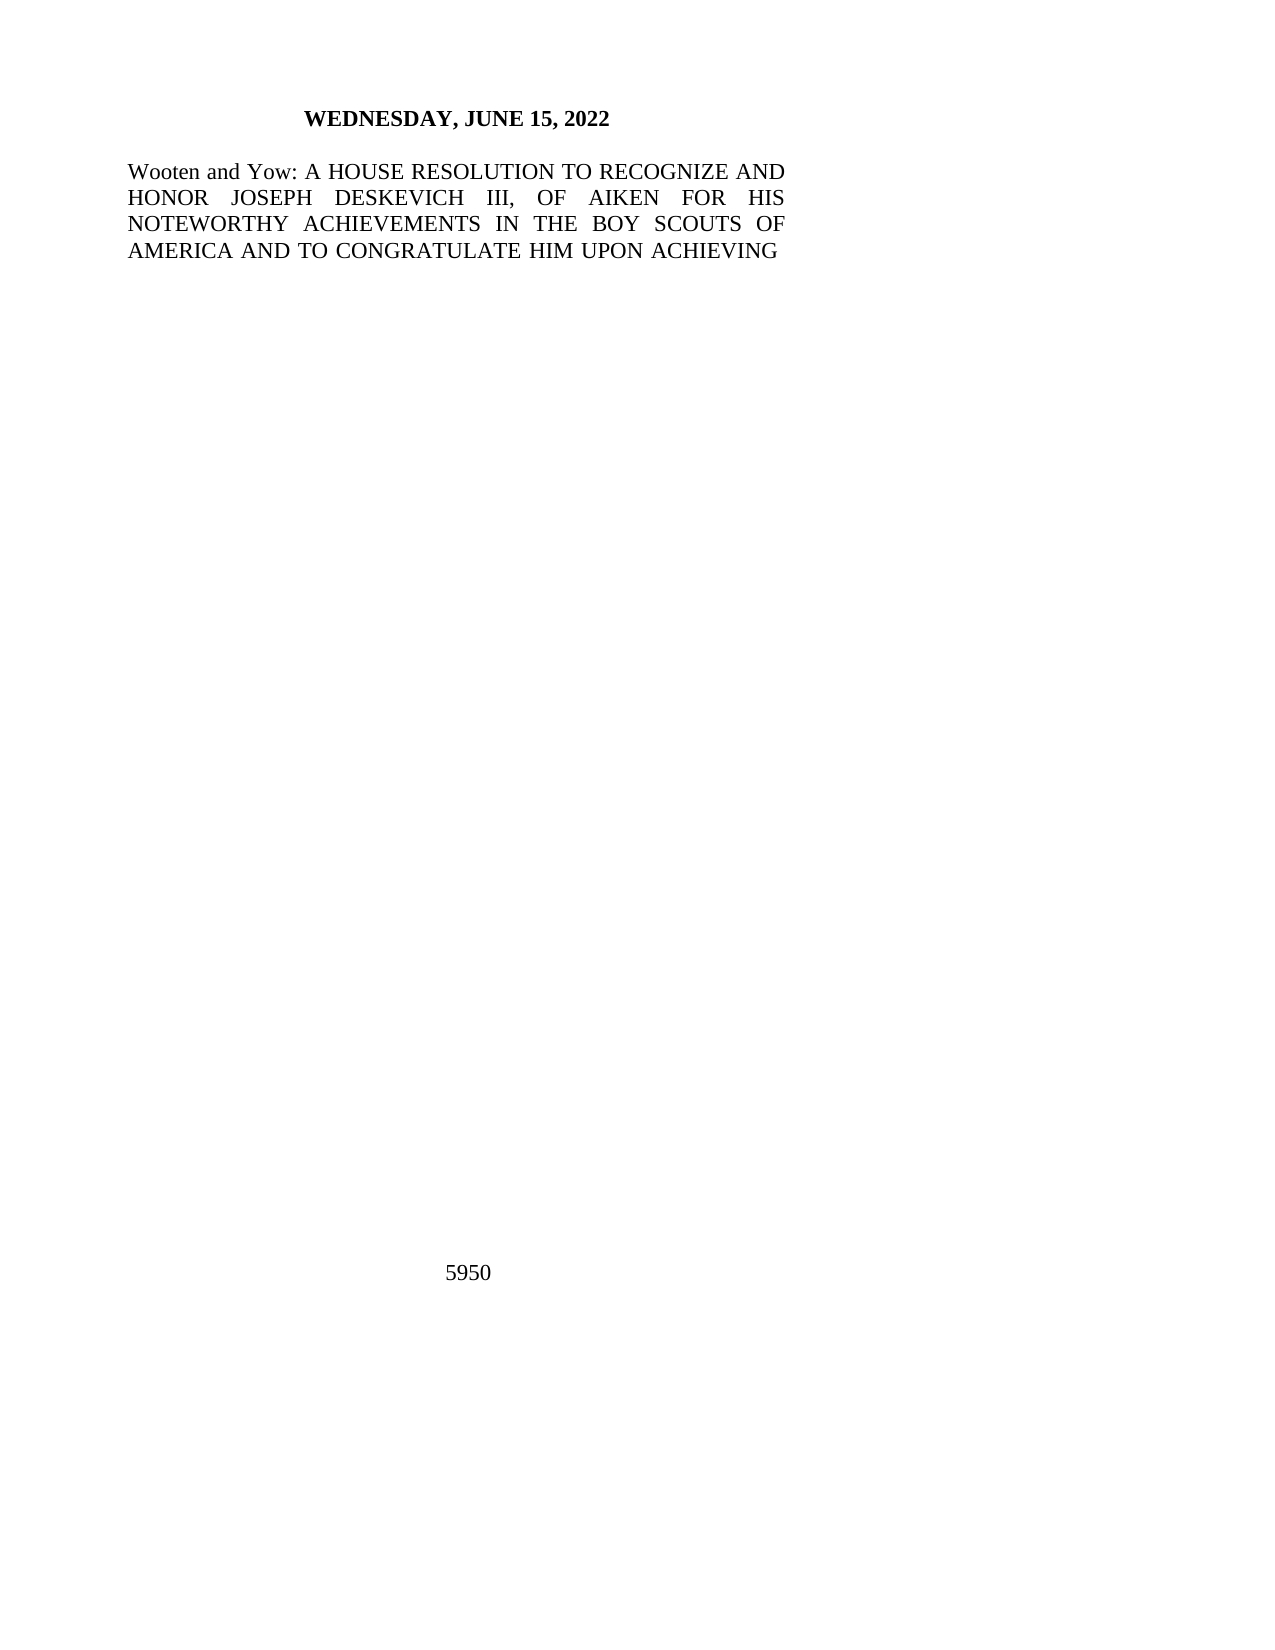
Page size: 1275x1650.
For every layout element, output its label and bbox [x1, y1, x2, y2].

text [127, 158, 786, 289]
